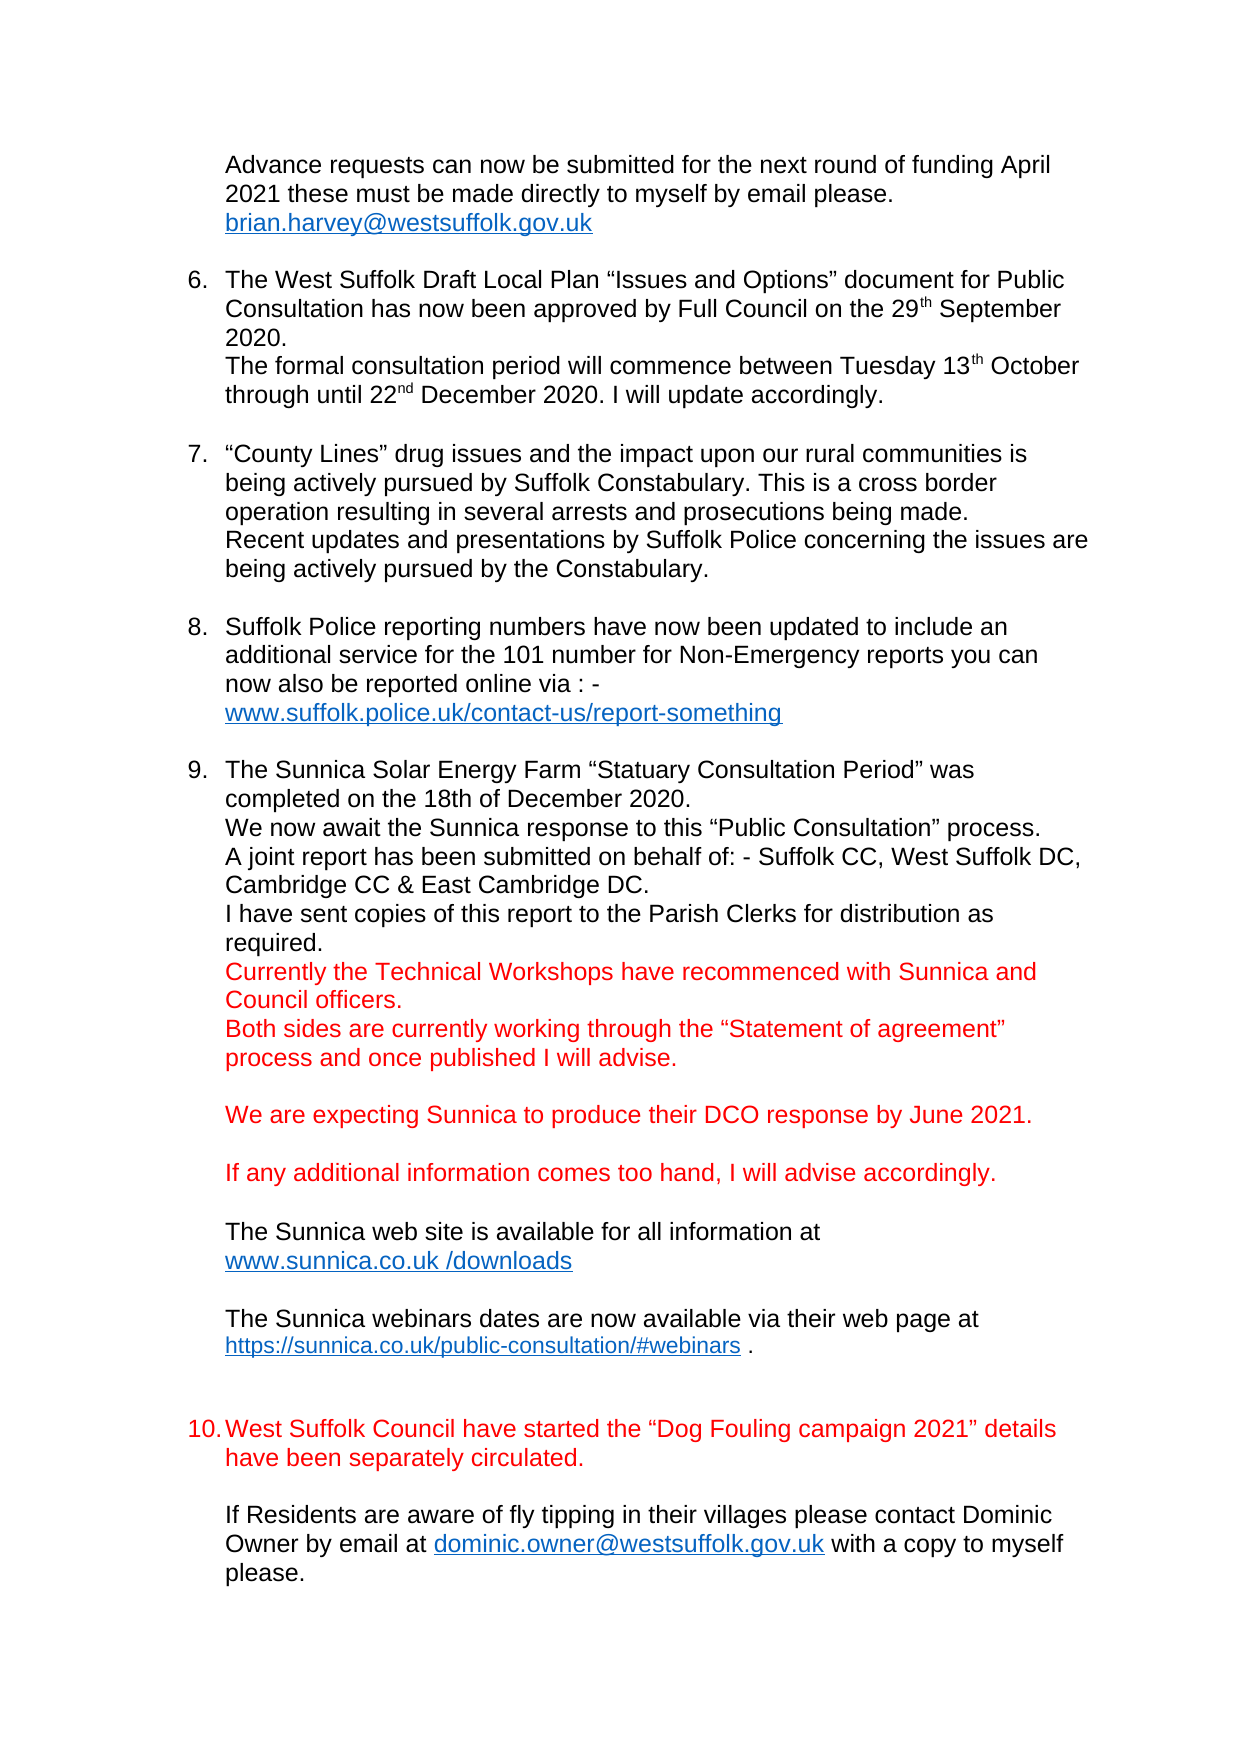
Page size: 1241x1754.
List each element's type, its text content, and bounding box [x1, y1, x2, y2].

list Suffolk Police reporting numbers have now been updated to include an additional service for the 101 number for Non-Emergency reports you can now also be reported online via : - [187, 612, 1090, 698]
list We now await the Sunnica response to this “Public Consultation” process. [225, 813, 1090, 842]
list A joint report has been submitted on behalf of: - Suffolk CC, West Suffolk DC, Cambridge CC & East Cambridge DC. [225, 842, 1090, 899]
list Both sides are currently working through the “Statement of agreement” process and once published I will advise. [225, 1014, 1090, 1072]
text Advance requests can now be submitted for the next round of funding April 2021 these must be made directly to myself by email please. brian.harvey@westsuffolk.gov.uk [225, 150, 1090, 236]
list The Sunnica webinars dates are now available via their web page at https://sunnica.co.uk/public-consultation/#webinars . [225, 1303, 1090, 1359]
list Currently the Technical Workshops have recommenced with Sunnica and Council officers. [225, 957, 1090, 1014]
list If any additional information comes too hand, I will advise accordingly. [225, 1158, 1090, 1187]
list Recent updates and presentations by Suffolk Police concerning the issues are being actively pursued by the Constabulary. [225, 526, 1090, 583]
list www.suffolk.police.uk/contact-us/report-something [225, 698, 1090, 727]
list If Residents are aware of fly tipping in their villages please contact Dominic Owner by email at dominic.owner@westsuffolk.gov.uk with a copy to myself please. [225, 1500, 1090, 1586]
list “County Lines” drug issues and the impact upon our rural communities is being actively pursued by Suffolk Constabulary. This is a cross border operation resulting in several arrests and prosecutions being made. [187, 439, 1090, 526]
list I have sent copies of this report to the Parish Clerks for distribution as required. [225, 899, 1090, 957]
list www.sunnica.co.uk /downloads [225, 1246, 1090, 1275]
list The formal consultation period will commence between Tuesday 13th October through until 22nd December 2020. I will update accordingly. [225, 351, 1090, 409]
list The West Suffolk Draft Local Plan “Issues and Options” document for Public Consultation has now been approved by Full Council on the 29th September 2020. [187, 265, 1090, 351]
list The Sunnica web site is available for all information at [225, 1217, 1090, 1246]
list We are expecting Sunnica to produce their DCO response by June 2021. [225, 1101, 1090, 1129]
list West Suffolk Council have started the “Dog Fouling campaign 2021” details have been separately circulated. [187, 1414, 1090, 1471]
list The Sunnica Solar Energy Farm “Statuary Consultation Period” was completed on the 18th of December 2020. [187, 756, 1090, 813]
